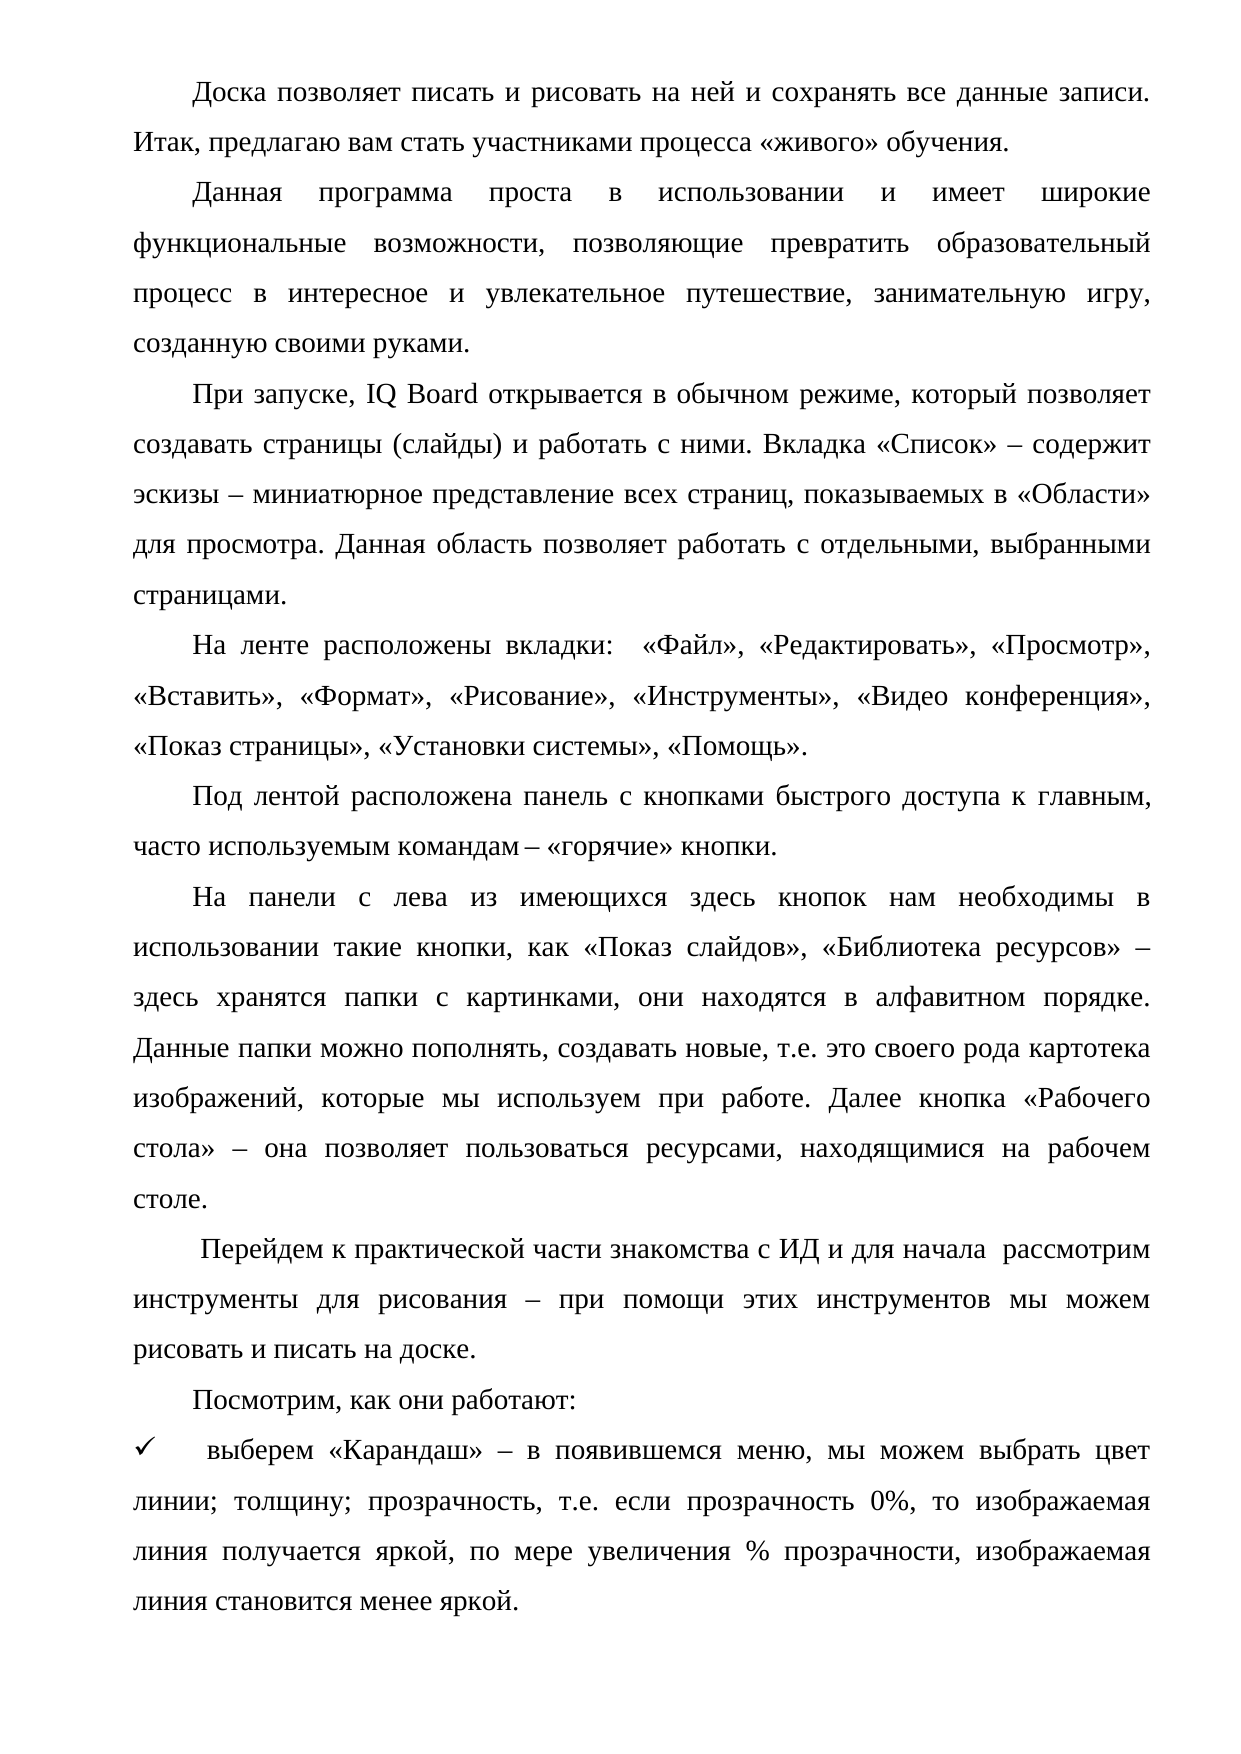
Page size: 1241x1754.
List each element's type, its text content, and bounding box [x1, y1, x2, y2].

text Данная программа проста в использовании и имеет широкие функциональные возможности, позволяющие превратить образовательный процесс в интересное и увлекательное путешествие, занимательную игру, созданную своими руками. [133, 174, 1152, 359]
text На ленте расположены вкладки: «Файл», «Редактировать», «Просмотр», «Вставить», «Формат», «Рисование», «Инструменты», «Видео конференция», «Показ страницы», «Установки системы», «Помощь». [133, 627, 1152, 761]
text Под лентой расположена панель с кнопками быстрого доступа к главным, часто используемым командам – «горячие» кнопки. [133, 778, 1152, 862]
text При запуске, IQ Board открывается в обычном режиме, который позволяет создавать страницы (слайды) и работать с ними. Вкладка «Список» – содержит эскизы – миниатюрное представление всех страниц, показываемых в «Области» для просмотра. Данная область позволяет работать с отдельными, выбранными страницами. [133, 376, 1152, 611]
list выберем «Карандаш» – в появившемся меню, мы можем выбрать цвет линии; толщину; прозрачность, т.е. если прозрачность 0%, то изображаемая линия получается яркой, по мере увеличения % прозрачности, изображаемая линия становится менее яркой. [133, 1432, 1152, 1617]
text Доска позволяет писать и рисовать на ней и сохранять все данные записи. Итак, предлагаю вам стать участниками процесса «живого» обучения. [133, 74, 1152, 158]
text Посмотрим, как они работают: [133, 1382, 1152, 1416]
text На панели с лева из имеющихся здесь кнопок нам необходимы в использовании такие кнопки, как «Показ слайдов», «Библиотека ресурсов» – здесь хранятся папки с картинками, они находятся в алфавитном порядке. Данные папки можно пополнять, создавать новые, т.е. это своего рода картотека изображений, которые мы используем при работе. Далее кнопка «Рабочего стола» – она позволяет пользоваться ресурсами, находящимися на рабочем столе. [133, 879, 1152, 1214]
text Перейдем к практической части знакомства с ИД и для начала рассмотрим инструменты для рисования – при помощи этих инструментов мы можем рисовать и писать на доске. [133, 1231, 1152, 1365]
